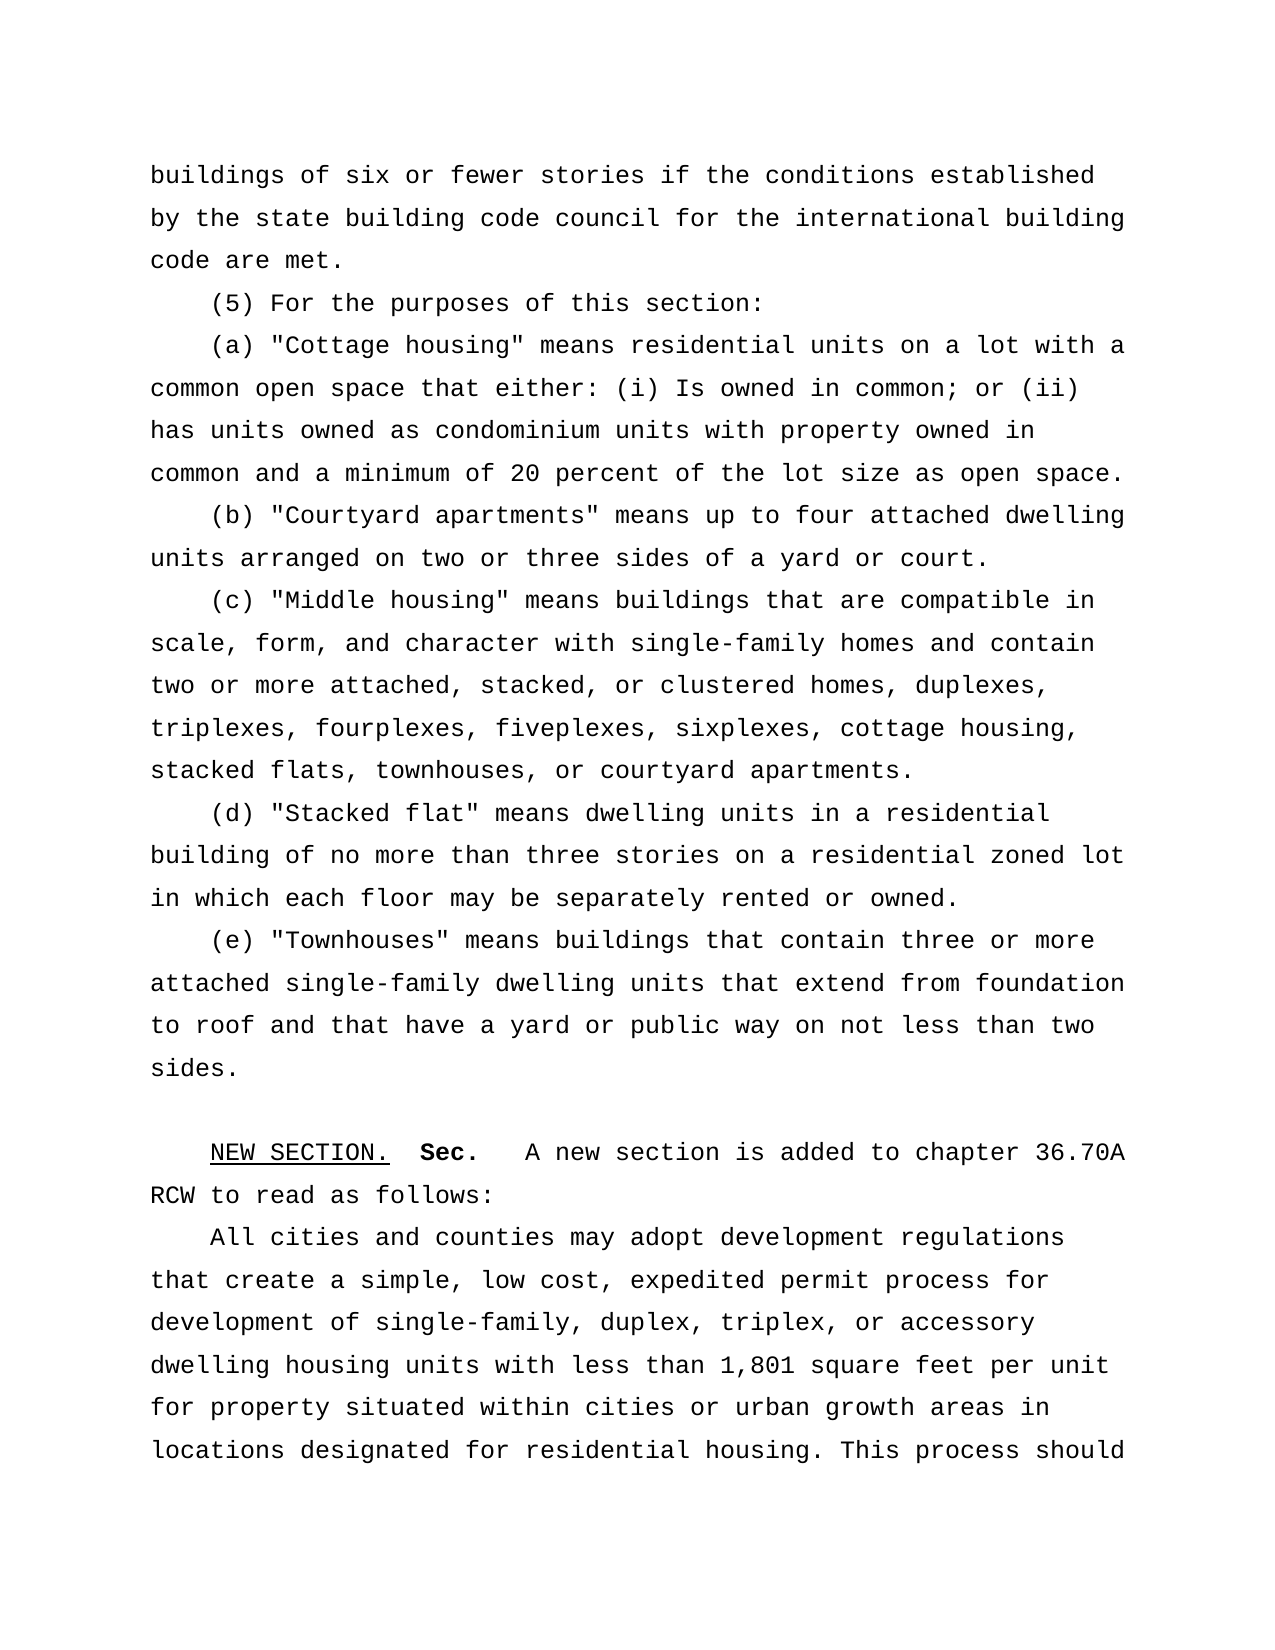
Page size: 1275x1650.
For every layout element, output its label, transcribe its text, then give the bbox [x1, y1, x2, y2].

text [150, 1212, 1125, 1467]
text (b) "Courtyard apartments" means up to four attached dwelling units arranged on two or three sides of a yard or court. [150, 490, 1125, 575]
text (5) For the purposes of this section: [150, 277, 1125, 320]
text NEW SECTION. Sec. A new section is added to chapter 36.70A RCW to read as follows: [150, 1127, 1125, 1212]
text (c) "Middle housing" means buildings that are compatible in scale, form, and character with single-family homes and contain two or more attached, stacked, or clustered homes, duplexes, triplexes, fourplexes, fiveplexes, sixplexes, cottage housing, stacked flats, townhouses, or courtyard apartments. [150, 575, 1125, 787]
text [150, 150, 1125, 277]
text (a) "Cottage housing" means residential units on a lot with a common open space that either: (i) Is owned in common; or (ii) has units owned as condominium units with property owned in common and a minimum of 20 percent of the lot size as open space. [150, 320, 1125, 490]
text (d) "Stacked flat" means dwelling units in a residential building of no more than three stories on a residential zoned lot in which each floor may be separately rented or owned. [150, 787, 1125, 915]
text (e) "Townhouses" means buildings that contain three or more attached single-family dwelling units that extend from foundation to roof and that have a yard or public way on not less than two sides. [150, 915, 1125, 1085]
